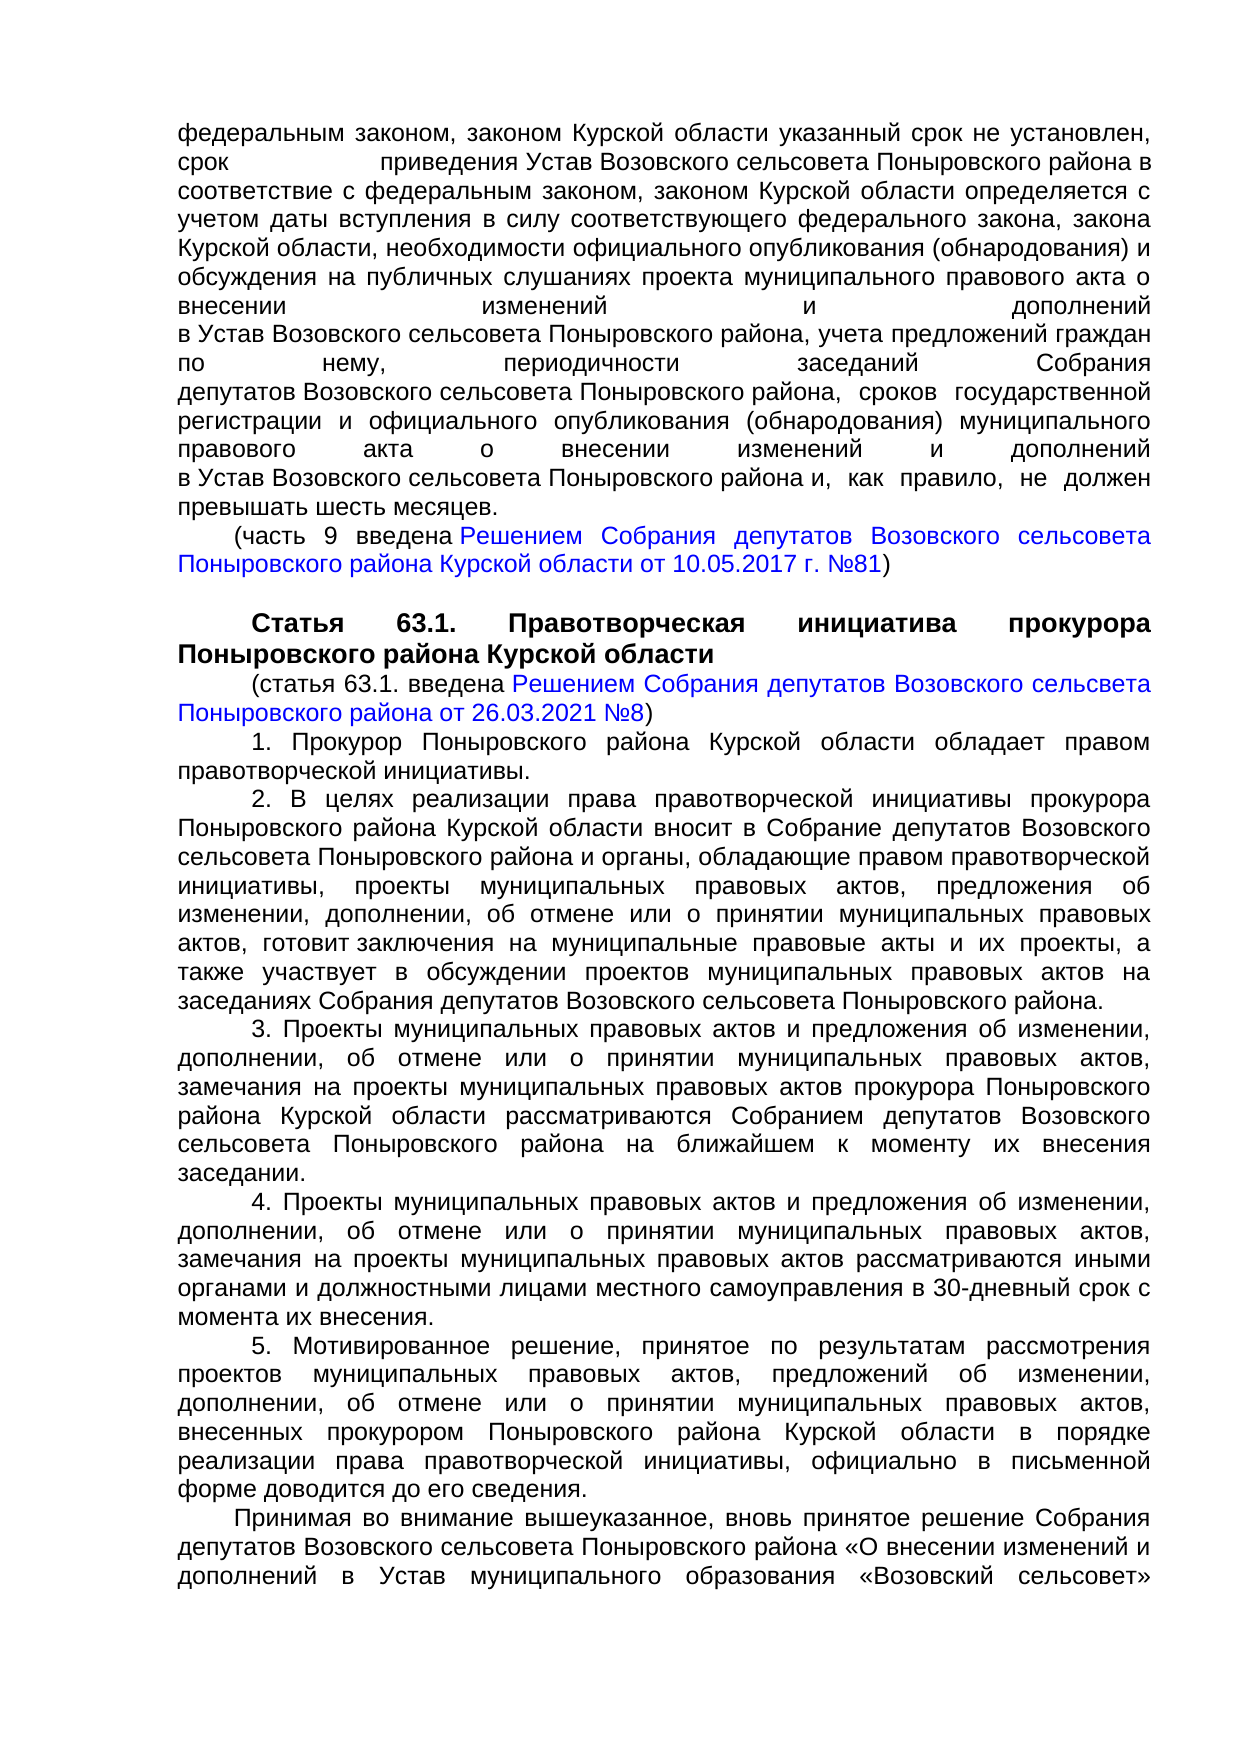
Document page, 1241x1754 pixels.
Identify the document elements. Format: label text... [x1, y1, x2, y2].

text 5. Мотивированное решение, принятое по результатам рассмотрения проектов муниципальных правовых актов, предложений об изменении, дополнении, об отмене или о принятии муниципальных правовых актов, внесенных прокурором Поныровского района Курской области в порядке реализации права правотворческой инициативы, официально в письменной форме доводится до его сведения. [177, 1331, 1152, 1503]
text Статья 63.1. Правотворческая инициатива прокурора Поныровского района Курской области [177, 607, 1152, 669]
text (часть 9 введена Решением Собрания депутатов Возовского сельсовета Поныровского района Курской области от 10.05.2017 г. №81) [177, 521, 1152, 578]
text 1. Прокурор Поныровского района Курской области обладает правом правотворческой инициативы. [177, 727, 1152, 784]
text 4. Проекты муниципальных правовых актов и предложения об изменении, дополнении, об отмене или о принятии муниципальных правовых актов, замечания на проекты муниципальных правовых актов рассматриваются иными органами и должностными лицами местного самоуправления в 30-дневный срок с момента их внесения. [177, 1187, 1152, 1331]
text 3. Проекты муниципальных правовых актов и предложения об изменении, дополнении, об отмене или о принятии муниципальных правовых актов, замечания на проекты муниципальных правовых актов прокурора Поныровского района Курской области рассматриваются Собранием депутатов Возовского сельсовета Поныровского района на ближайшем к моменту их внесения заседании. [177, 1014, 1152, 1187]
text 2. В целях реализации права правотворческой инициативы прокурора Поныровского района Курской области вносит в Собрание депутатов Возовского сельсовета Поныровского района и органы, обладающие правом правотворческой инициативы, проекты муниципальных правовых актов, предложения об изменении, дополнении, об отмене или о принятии муниципальных правовых актов, готовит заключения на муниципальные правовые акты и их проекты, а также участвует в обсуждении проектов муниципальных правовых актов на заседаниях Собрания депутатов Возовского сельсовета Поныровского района. [177, 784, 1152, 1014]
text (статья 63.1. введена Решением Собрания депутатов Возовского сельсвета Поныровского района от 26.03.2021 №8) [177, 669, 1152, 727]
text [177, 118, 1152, 521]
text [177, 1503, 1152, 1589]
